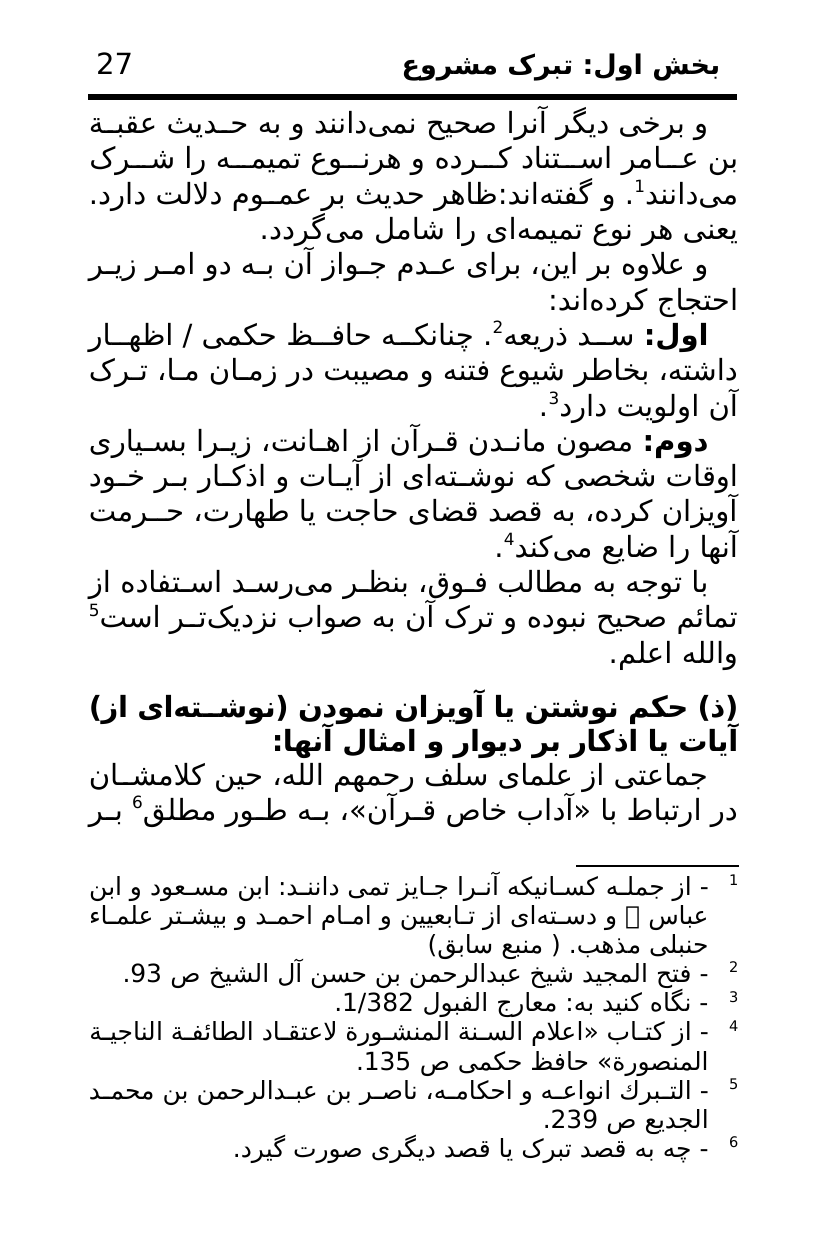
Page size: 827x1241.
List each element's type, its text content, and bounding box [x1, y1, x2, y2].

text با توجه به مطالب فوق، بنظر می‌رسد استفاده از تمائم صحیح نبوده و ترک آن به صواب نزدیک‌تر است والله اعلم. [89, 565, 738, 670]
text (ذ) حکم نوشتن یا آویزان نمودن (نوشته‌ای از) آیات یا اذکار بر دیوار و امثال آنها: [89, 690, 738, 758]
text و علاوه بر این، برای عدم جواز آن به دو امر زیر احتجاج کرده‌‌اند: [89, 248, 738, 317]
text و برخی دیگر آنرا صحیح نمی‌دانند و به حدیث عقبة بن عامر استناد کرده و هرنوع تمیمه را شرک می‌دانند. و گفته‌‌اند:ظاهر حدیث بر عموم دلالت دارد. یعنی هر نوع تمیمه‌ای را شامل می‌گردد. [89, 106, 738, 246]
text اول: سد ذریعه. چنانکه حافظ حکمی / اظهار داشته، بخاطر شیوع فتنه و مصیبت در زمان ما، ترک آن اولویت دارد. [89, 318, 738, 423]
text جماعتی از علمای سلف رحمهم الله، حین کلامشان در ارتباط با «آداب خاص قرآن»، به طور مطلق بر کراهیت نوشتن قرآن کریم بر روی دیوار مساجد یا غیر آن و یا بر روی لباس تاکید کرده‌‌اند. [89, 758, 738, 827]
text دوم: مصون ماندن قرآن از اهانت، زیرا بسیاری اوقات شخصی که نوشته‌ای از آیات و اذکار بر خود آویزان کرده، به قصد قضای حاجت یا طهارت، حرمت آنها را ضایع می‌کند. [89, 424, 738, 564]
